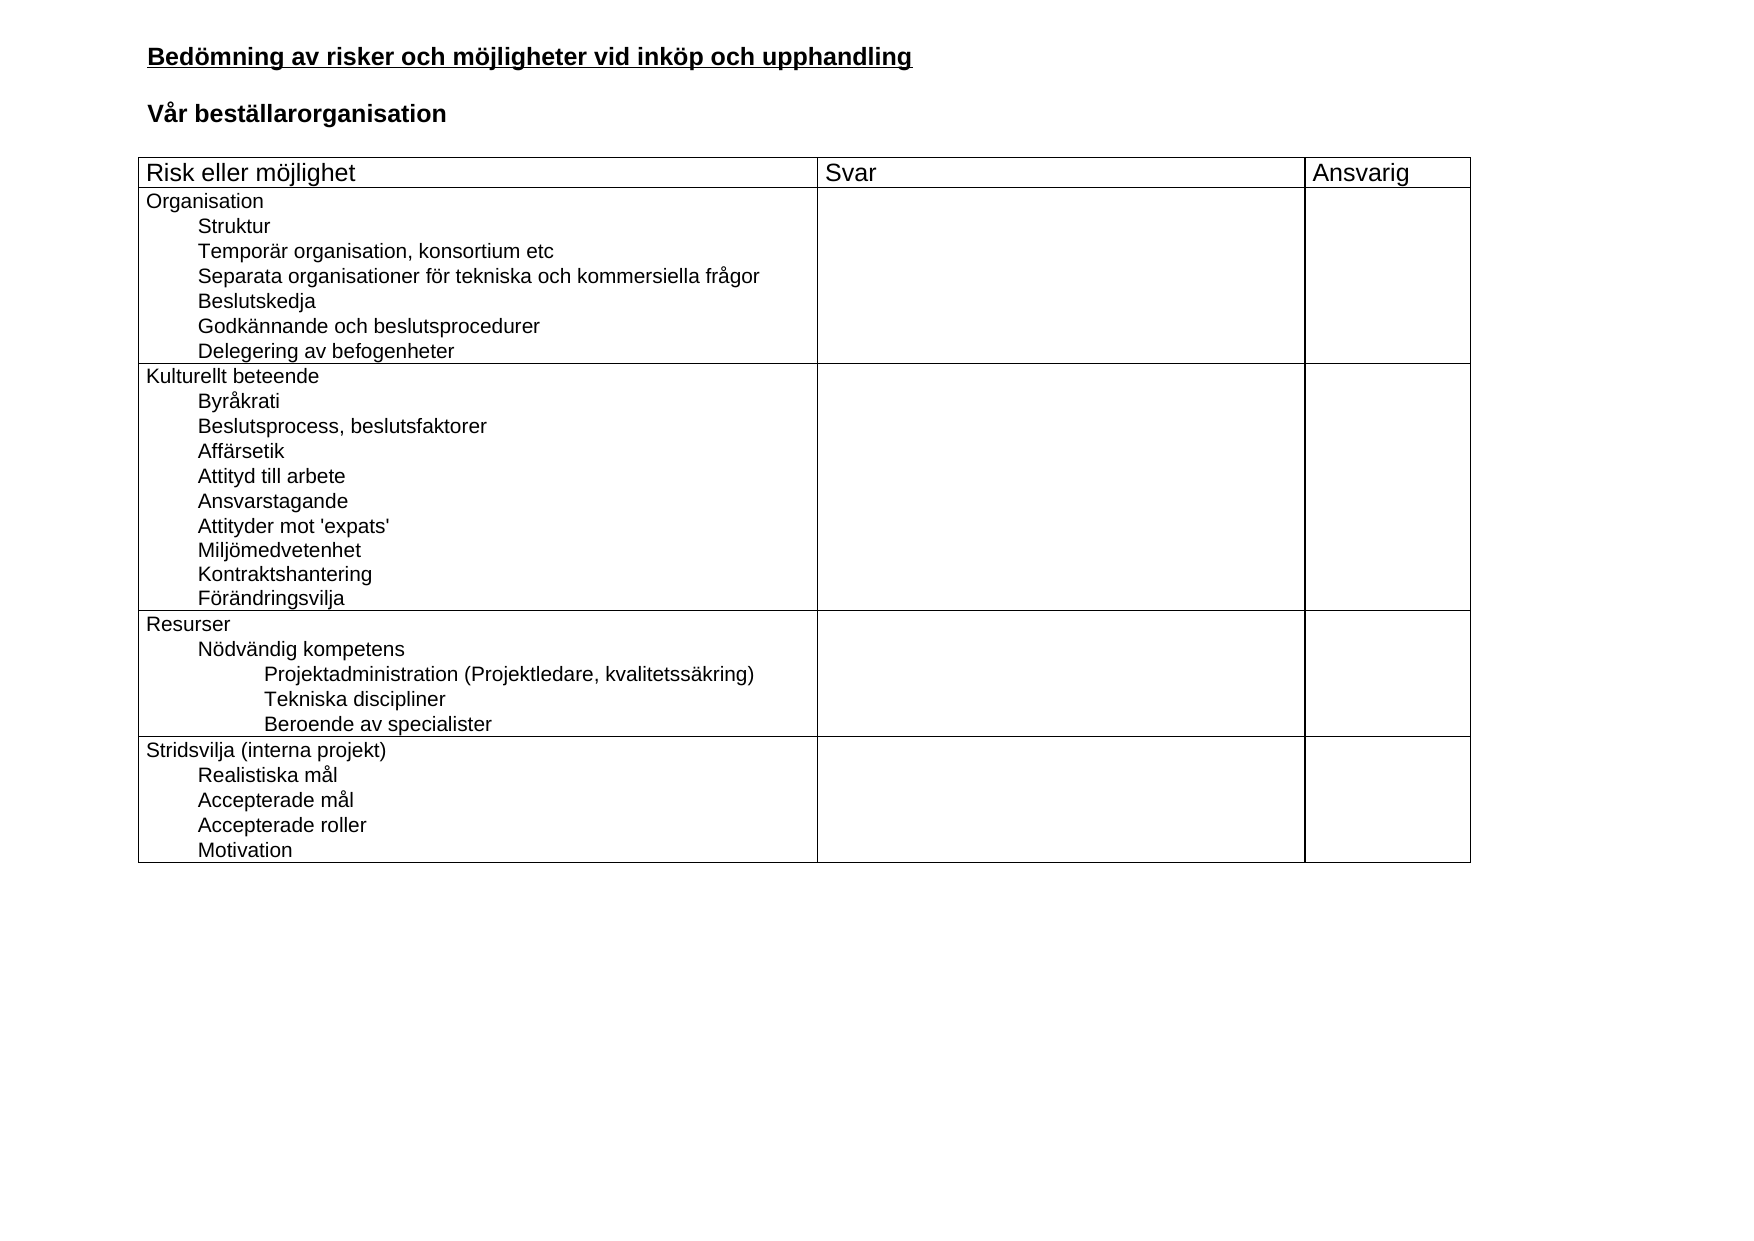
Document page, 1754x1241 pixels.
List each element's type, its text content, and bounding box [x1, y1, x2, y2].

table_cell [818, 737, 1304, 862]
table_cell [818, 611, 1304, 736]
table_cell [818, 188, 1304, 363]
table_cell Kulturellt beteende Byråkrati Beslutsprocess, beslutsfaktorer Affärsetik Attityd till arbete Ansvarstagande Attityder mot 'expats' Miljömedvetenhet Kontraktshantering Förändringsvilja [139, 364, 817, 610]
text Vår beställarorganisation [147, 99, 1547, 128]
table_cell [1306, 364, 1470, 610]
table_cell [1306, 611, 1470, 736]
table_cell [1306, 188, 1470, 363]
table_header Svar [818, 158, 1304, 187]
table_cell Stridsvilja (interna projekt) Realistiska mål Accepterade mål Accepterade roller Motivation [139, 737, 817, 862]
table_cell Resurser Nödvändig kompetens Projektadministration (Projektledare, kvalitetssäkring) Tekniska discipliner Beroende av specialister [139, 611, 817, 736]
table_header Ansvarig [1306, 158, 1470, 187]
table_header Risk eller möjlighet [139, 158, 817, 187]
table_cell [818, 364, 1304, 610]
table_cell Organisation Struktur Temporär organisation, konsortium etc Separata organisationer för tekniska och kommersiella frågor Beslutskedja Godkännande och beslutsprocedurer Delegering av befogenheter [139, 188, 817, 363]
table_cell [1306, 737, 1470, 862]
